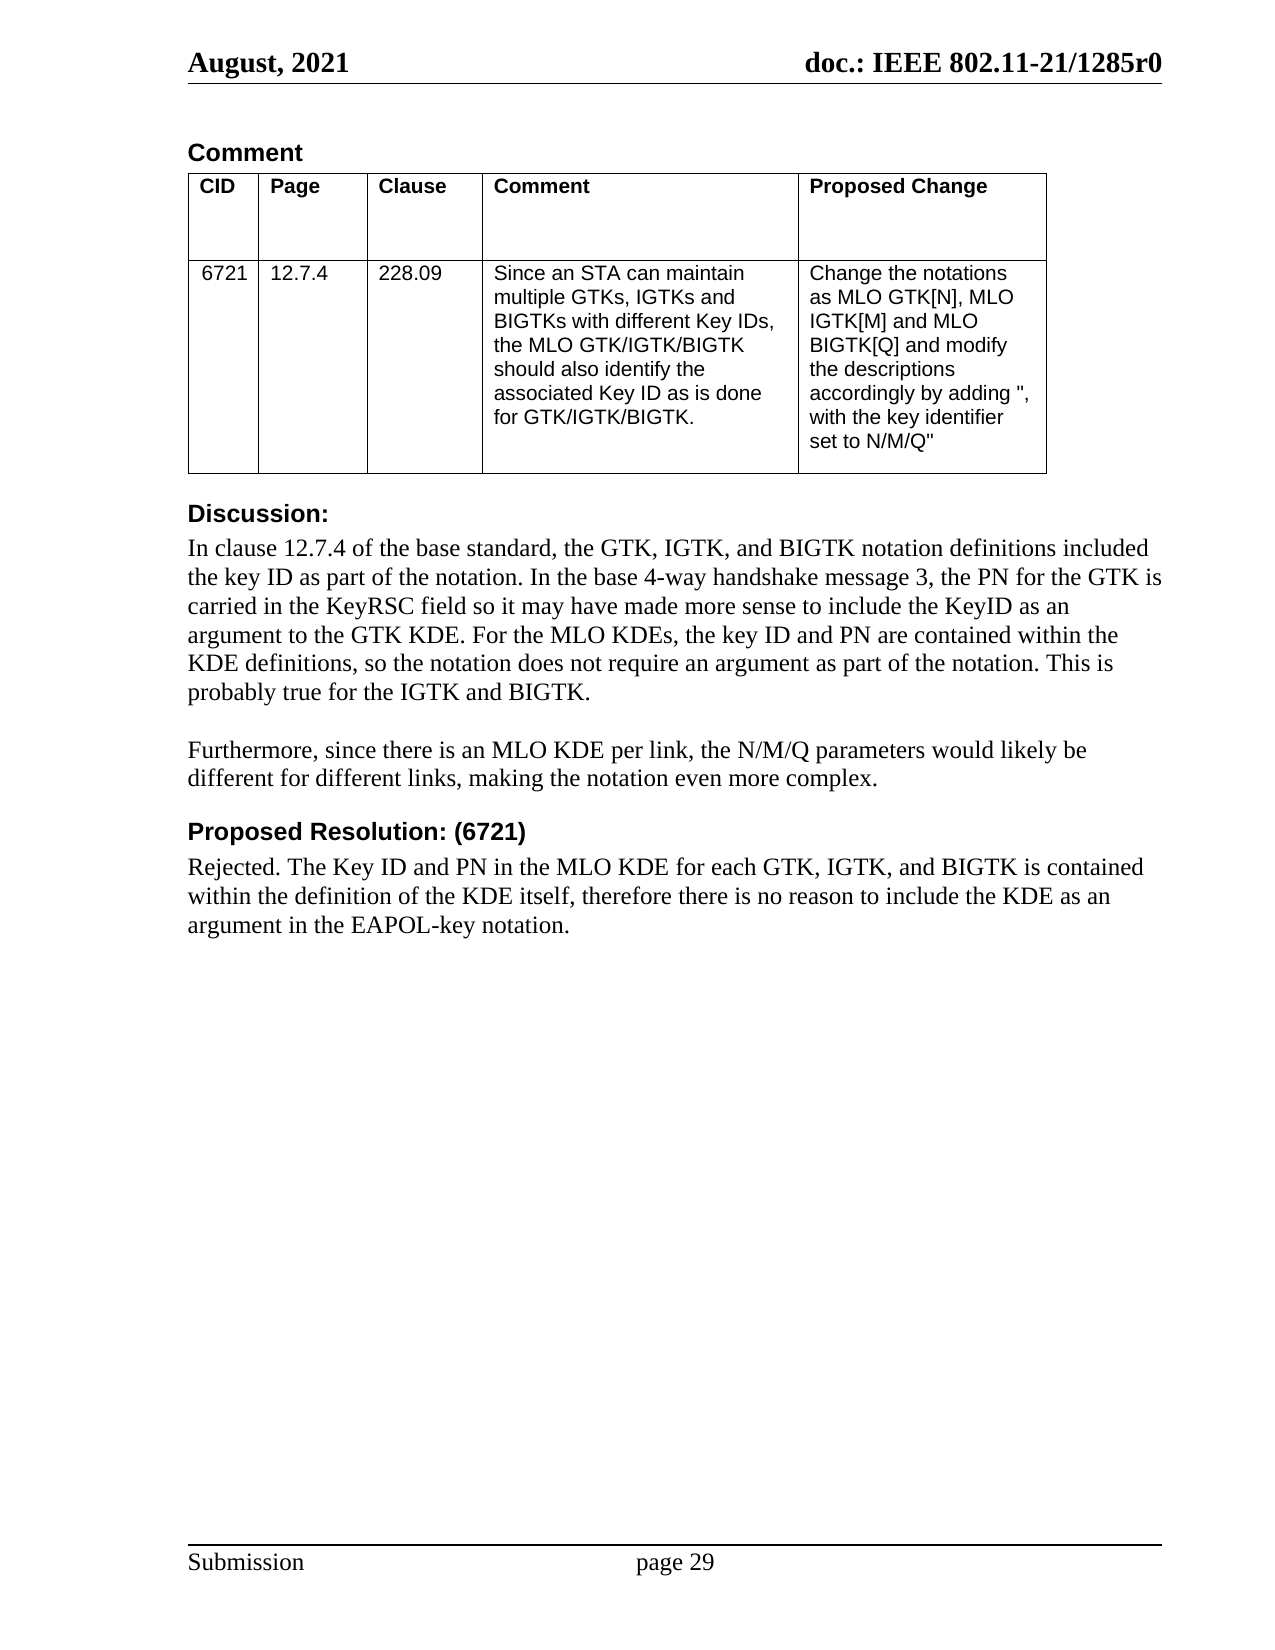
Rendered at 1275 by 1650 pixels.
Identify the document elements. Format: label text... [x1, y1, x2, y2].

table_header Proposed Change [799, 174, 1046, 260]
table_header Comment [483, 174, 798, 260]
table_cell 6721 [189, 261, 258, 472]
text In clause 12.7.4 of the base standard, the GTK, IGTK, and BIGTK notation definitions included the key ID as part of the notation. In the base 4-way handshake message 3, the PN for the GTK is carried in the KeyRSC field so it may have made more sense to include the KeyID as an argument to the GTK KDE. For the MLO KDEs, the key ID and PN are contained within the KDE definitions, so the notation does not require an argument as part of the notation. This is probably true for the IGTK and BIGTK. [187, 533, 1162, 706]
table_cell 228.09 [368, 261, 482, 472]
subtitle Proposed Resolution: (6721) [187, 817, 1162, 846]
table_header Page [259, 174, 367, 260]
table_header CID [189, 174, 258, 260]
subtitle Discussion: [187, 498, 1162, 527]
text Furthermore, since there is an MLO KDE per link, the N/M/Q parameters would likely be different for different links, making the notation even more complex. [187, 706, 1162, 792]
table_cell 12.7.4 [259, 261, 367, 472]
table_cell Change the notations as MLO GTK[N], MLO IGTK[M] and MLO BIGTK[Q] and modify the descriptions accordingly by adding ", with the key identifier set to N/M/Q" [799, 261, 1046, 472]
text Rejected. The Key ID and PN in the MLO KDE for each GTK, IGTK, and BIGTK is contained within the definition of the KDE itself, therefore there is no reason to include the KDE as an argument in the EAPOL-key notation. [187, 852, 1162, 938]
table_header Clause [368, 174, 482, 260]
table_cell Since an STA can maintain multiple GTKs, IGTKs and BIGTKs with different Key IDs, the MLO GTK/IGTK/BIGTK should also identify the associated Key ID as is done for GTK/IGTK/BIGTK. [483, 261, 798, 472]
subtitle Comment [187, 137, 1162, 166]
